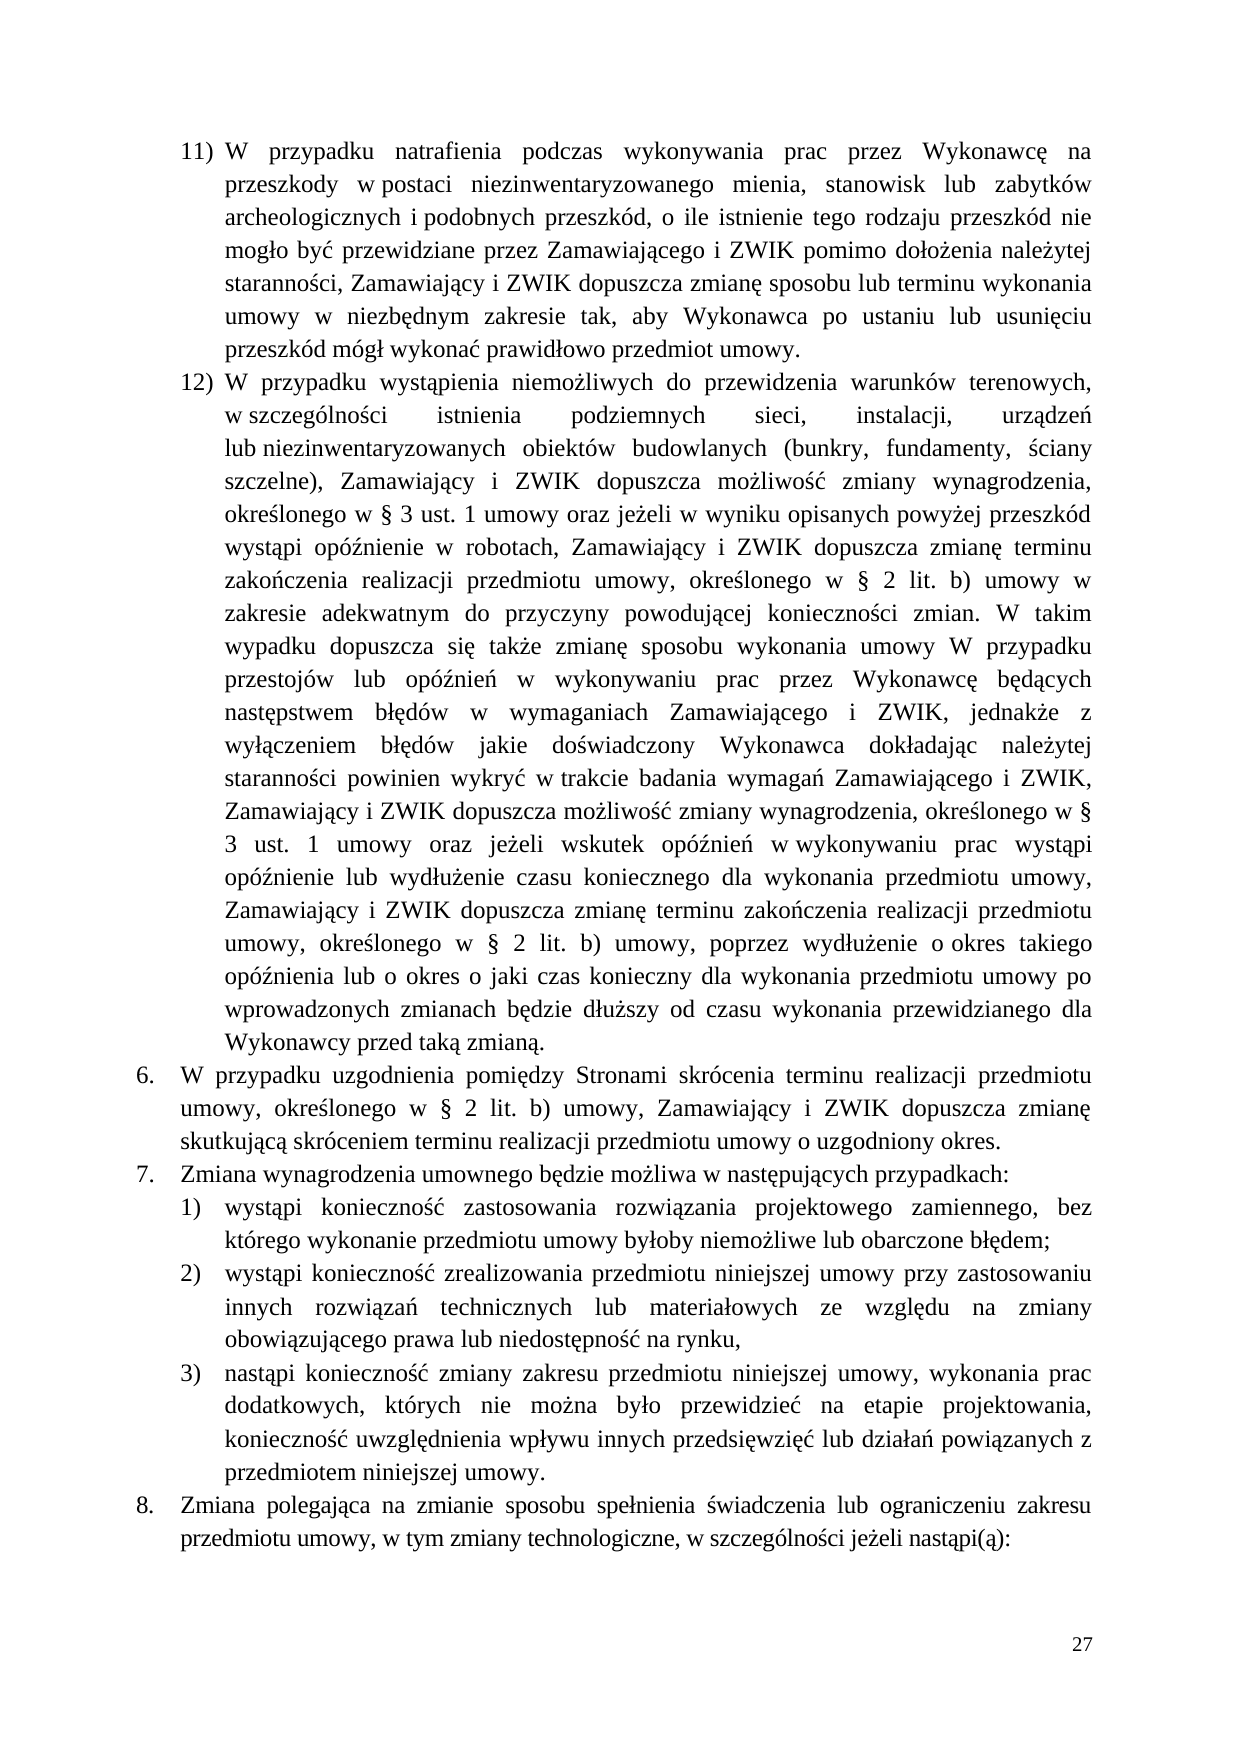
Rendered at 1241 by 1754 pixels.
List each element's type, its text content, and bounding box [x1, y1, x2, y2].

text 1) wystąpi konieczność zastosowania rozwiązania projektowego zamiennego, bez którego wykonanie przedmiotu umowy byłoby niemożliwe lub obarczone błędem; [180, 1192, 1092, 1254]
list 3) nastąpi konieczność zmiany zakresu przedmiotu niniejszej umowy, wykonania prac dodatkowych, których nie można było przewidzieć na etapie projektowania, konieczność uwzględnienia wpływu innych przedsięwzięć lub działań powiązanych z przedmiotem niniejszej umowy. [180, 1358, 1092, 1485]
text 2) wystąpi konieczność zrealizowania przedmiotu niniejszej umowy przy zastosowaniu innych rozwiązań technicznych lub materiałowych ze względu na zmiany obowiązującego prawa lub niedostępność na rynku, [180, 1258, 1092, 1353]
text 8. Zmiana polegająca na zmianie sposobu spełnienia świadczenia lub ograniczeniu zakresu przedmiotu umowy, w tym zmiany technologiczne, w szczególności jeżeli nastąpi(ą): [136, 1490, 1092, 1551]
text 11) W przypadku natrafienia podczas wykonywania prac przez Wykonawcę na przeszkody w postaci niezinwentaryzowanego mienia, stanowisk lub zabytków archeologicznych i podobnych przeszkód, o ile istnienie tego rodzaju przeszkód nie mogło być przewidziane przez Zamawiającego i ZWIK pomimo dołożenia należytej staranności, Zamawiający i ZWIK dopuszcza zmianę sposobu lub terminu wykonania umowy w niezbędnym zakresie tak, aby Wykonawca po ustaniu lub usunięciu przeszkód mógł wykonać prawidłowo przedmiot umowy. [180, 136, 1092, 363]
list Zmiana wynagrodzenia umownego będzie możliwa w następujących przypadkach: [136, 1159, 1098, 1188]
list W przypadku wystąpienia niemożliwych do przewidzenia warunków terenowych, w szczególności istnienia podziemnych sieci, instalacji, urządzeń lub niezinwentaryzowanych obiektów budowlanych (bunkry, fundamenty, ściany szczelne), Zamawiający i ZWIK dopuszcza możliwość zmiany wynagrodzenia, określonego w § 3 ust. 1 umowy oraz jeżeli w wyniku opisanych powyżej przeszkód wystąpi opóźnienie w robotach, Zamawiający i ZWIK dopuszcza zmianę terminu zakończenia realizacji przedmiotu umowy, określonego w § 2 lit. b) umowy w zakresie adekwatnym do przyczyny powodującej konieczności zmian. W takim wypadku dopuszcza się także zmianę sposobu wykonania umowy W przypadku przestojów lub opóźnień w wykonywaniu prac przez Wykonawcę będących następstwem błędów w wymaganiach Zamawiającego i ZWIK, jednakże z wyłączeniem błędów jakie doświadczony Wykonawca dokładając należytej staranności powinien wykryć w trakcie badania wymagań Zamawiającego i ZWIK, Zamawiający i ZWIK dopuszcza możliwość zmiany wynagrodzenia, określonego w § 3 ust. 1 umowy oraz jeżeli wskutek opóźnień w wykonywaniu prac wystąpi opóźnienie lub wydłużenie czasu koniecznego dla wykonania przedmiotu umowy, Zamawiający i ZWIK dopuszcza zmianę terminu zakończenia realizacji przedmiotu umowy, określonego w § 2 lit. b) umowy, poprzez wydłużenie o okres takiego opóźnienia lub o okres o jaki czas konieczny dla wykonania przedmiotu umowy po wprowadzonych zmianach będzie dłuższy od czasu wykonania przewidzianego dla Wykonawcy przed taką zmianą. [180, 367, 1092, 1056]
list W przypadku uzgodnienia pomiędzy Stronami skrócenia terminu realizacji przedmiotu umowy, określonego w § 2 lit. b) umowy, Zamawiający i ZWIK dopuszcza zmianę skutkującą skróceniem terminu realizacji przedmiotu umowy o uzgodniony okres. [136, 1060, 1092, 1155]
